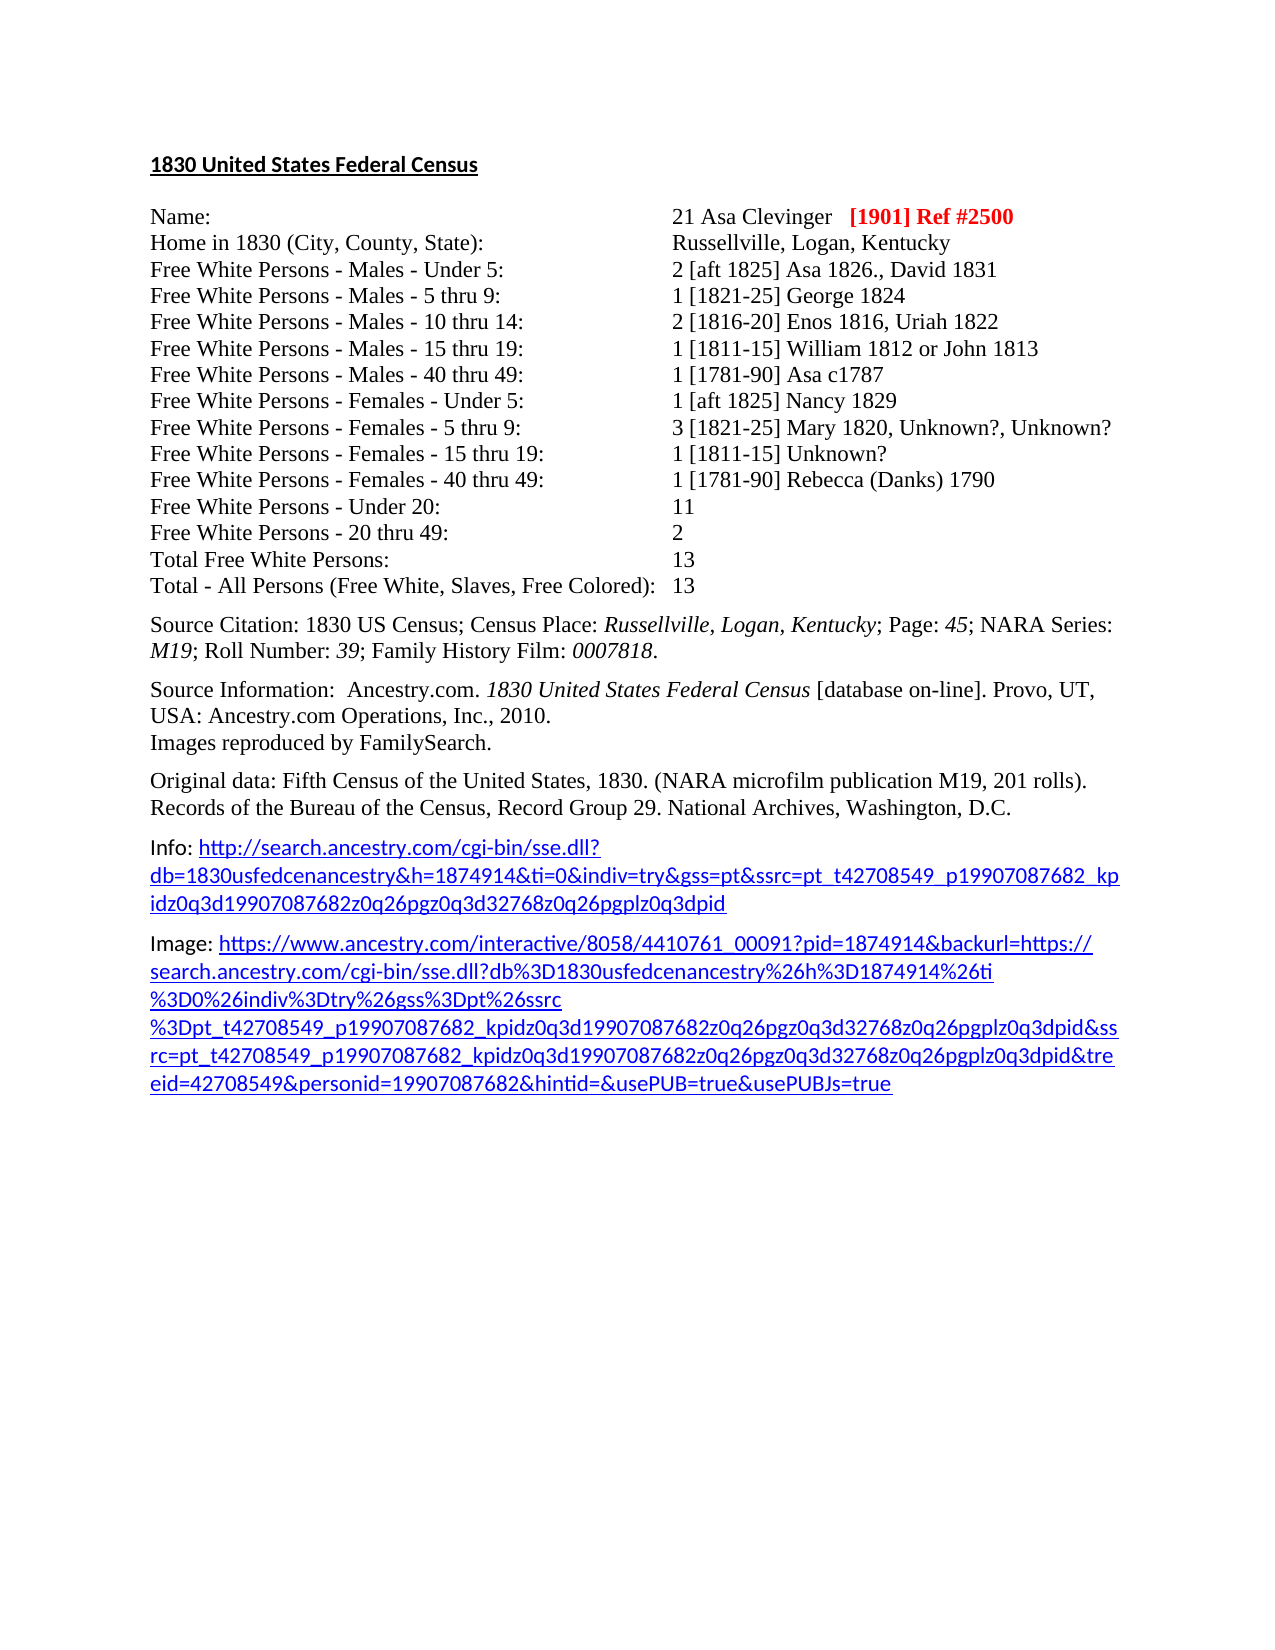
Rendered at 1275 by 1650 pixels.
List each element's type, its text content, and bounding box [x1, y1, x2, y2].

table_cell 1 [1781-90] Asa c1787 [672, 361, 1125, 387]
table_cell Home in 1830 (City, County, State): [150, 229, 672, 256]
text Info: http://search.ancestry.com/cgi-bin/sse.dll?db=1830usfedcenancestry&h=1874914&ti=0&indiv=try&gss=pt&ssrc=pt_t42708549_p19907087682_kpidz0q3d19907087682z0q26pgz0q3d32768z0q26pgplz0q3dpid [150, 833, 1125, 917]
table_header 21 Asa Clevinger [1901] Ref #2500 [672, 203, 1125, 229]
table_cell Russellville, Logan, Kentucky [672, 229, 1125, 256]
text 1830 United States Federal Census [150, 150, 1125, 178]
table_cell 1 [1781-90] Rebecca (Danks) 1790 [672, 467, 1125, 493]
text Original data: Fifth Census of the United States, 1830. (NARA microfilm publication M19, 201 rolls). Records of the Bureau of the Census, Record Group 29. National Archives, Washington, D.C. [150, 768, 1125, 820]
table_cell Free White Persons - Males - 40 thru 49: [150, 361, 672, 387]
table_cell 13 [672, 546, 1125, 572]
table_cell Free White Persons - Males - 5 thru 9: [150, 282, 672, 308]
table_cell 1 [aft 1825] Nancy 1829 [672, 388, 1125, 414]
table_cell Free White Persons - 20 thru 49: [150, 519, 672, 546]
table_cell 13 [672, 572, 1125, 598]
table_cell 1 [1811-15] William 1812 or John 1813 [672, 335, 1125, 361]
table_cell 1 [1811-15] Unknown? [672, 440, 1125, 467]
text Source Citation: 1830 US Census; Census Place: Russellville, Logan, Kentucky; Page: 45; NARA Series: M19; Roll Number: 39; Family History Film: 0007818. [150, 611, 1125, 663]
table_cell Total Free White Persons: [150, 546, 672, 572]
table_cell Free White Persons - Males - 15 thru 19: [150, 335, 672, 361]
table_cell Free White Persons - Under 20: [150, 493, 672, 519]
table_cell 11 [672, 493, 1125, 519]
table_cell Free White Persons - Females - 15 thru 19: [150, 440, 672, 467]
table_cell Total - All Persons (Free White, Slaves, Free Colored): [150, 572, 672, 598]
table_cell 2 [672, 519, 1125, 546]
table_cell 1 [1821-25] George 1824 [672, 282, 1125, 308]
text Image: https://www.ancestry.com/interactive/8058/4410761_00091?pid=1874914&backurl=https://search.ancestry.com/cgi-bin/sse.dll?db%3D1830usfedcenancestry%26h%3D1874914%26ti%3D0%26indiv%3Dtry%26gss%3Dpt%26ssrc%3Dpt_t42708549_p19907087682_kpidz0q3d19907087682z0q26pgz0q3d32768z0q26pgplz0q3dpid&ssrc=pt_t42708549_p19907087682_kpidz0q3d19907087682z0q26pgz0q3d32768z0q26pgplz0q3dpid&treeid=42708549&personid=19907087682&hintid=&usePUB=true&usePUBJs=true [150, 929, 1125, 1097]
table_cell Free White Persons - Males - Under 5: [150, 256, 672, 282]
table_cell Free White Persons - Females - Under 5: [150, 388, 672, 414]
table_cell Free White Persons - Females - 5 thru 9: [150, 414, 672, 440]
table_cell 2 [1816-20] Enos 1816, Uriah 1822 [672, 309, 1125, 335]
text Source Information: Ancestry.com. 1830 United States Federal Census [database on-line]. Provo, UT, USA: Ancestry.com Operations, Inc., 2010. Images reproduced by FamilySearch. [150, 676, 1125, 755]
table_header Name: [150, 203, 672, 229]
table_cell 2 [aft 1825] Asa 1826., David 1831 [672, 256, 1125, 282]
table_cell Free White Persons - Males - 10 thru 14: [150, 309, 672, 335]
table_cell 3 [1821-25] Mary 1820, Unknown?, Unknown? [672, 414, 1125, 440]
table_cell Free White Persons - Females - 40 thru 49: [150, 467, 672, 493]
